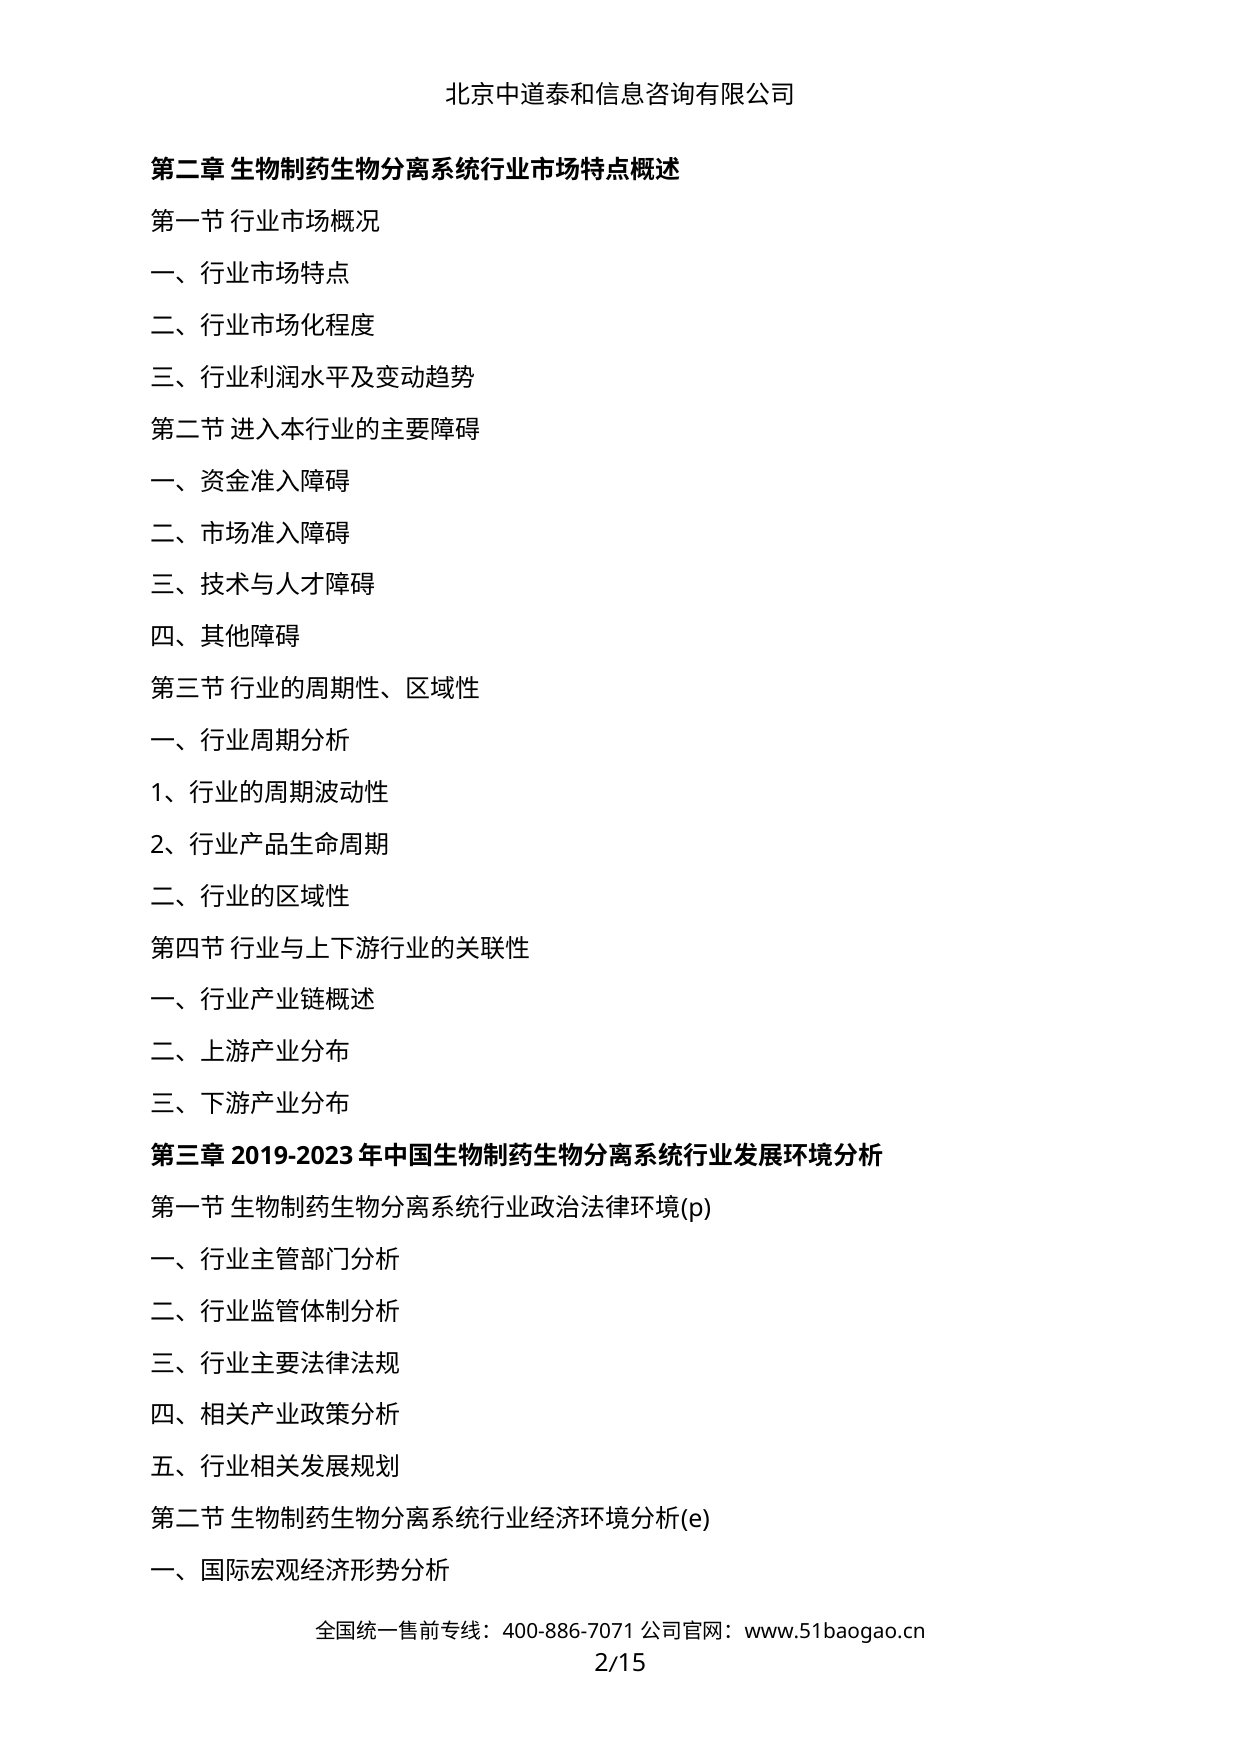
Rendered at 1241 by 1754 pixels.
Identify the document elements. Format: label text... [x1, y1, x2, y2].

text 第一节 生物制药生物分离系统行业政治法律环境(p) [150, 1187, 1090, 1224]
text 一、国际宏观经济形势分析 [150, 1551, 1090, 1587]
text 三、行业主要法律法规 [150, 1343, 1090, 1379]
text 四、其他障碍 [150, 617, 1090, 653]
text 三、技术与人才障碍 [150, 565, 1090, 601]
text 第二节 生物制药生物分离系统行业经济环境分析(e) [150, 1499, 1090, 1535]
text 1、行业的周期波动性 [150, 772, 1090, 809]
text 一、资金准入障碍 [150, 461, 1090, 497]
text 第四节 行业与上下游行业的关联性 [150, 928, 1090, 964]
text 第二节 进入本行业的主要障碍 [150, 409, 1090, 446]
text 一、行业主管部门分析 [150, 1239, 1090, 1276]
text 二、行业监管体制分析 [150, 1291, 1090, 1327]
text 四、相关产业政策分析 [150, 1395, 1090, 1431]
text 二、上游产业分布 [150, 1032, 1090, 1068]
text 第三节 行业的周期性、区域性 [150, 669, 1090, 705]
text 一、行业市场特点 [150, 254, 1090, 290]
text 三、行业利润水平及变动趋势 [150, 357, 1090, 394]
text 二、行业市场化程度 [150, 306, 1090, 342]
text 二、市场准入障碍 [150, 513, 1090, 549]
text 一、行业产业链概述 [150, 980, 1090, 1016]
text 2、行业产品生命周期 [150, 824, 1090, 861]
text 一、行业周期分析 [150, 721, 1090, 757]
text 五、行业相关发展规划 [150, 1447, 1090, 1483]
text 三、下游产业分布 [150, 1084, 1090, 1120]
text 第三章 2019-2023年中国生物制药生物分离系统行业发展环境分析 [150, 1136, 1090, 1172]
text 第一节 行业市场概况 [150, 202, 1090, 238]
text 第二章 生物制药生物分离系统行业市场特点概述 [150, 150, 1090, 186]
text 二、行业的区域性 [150, 876, 1090, 912]
